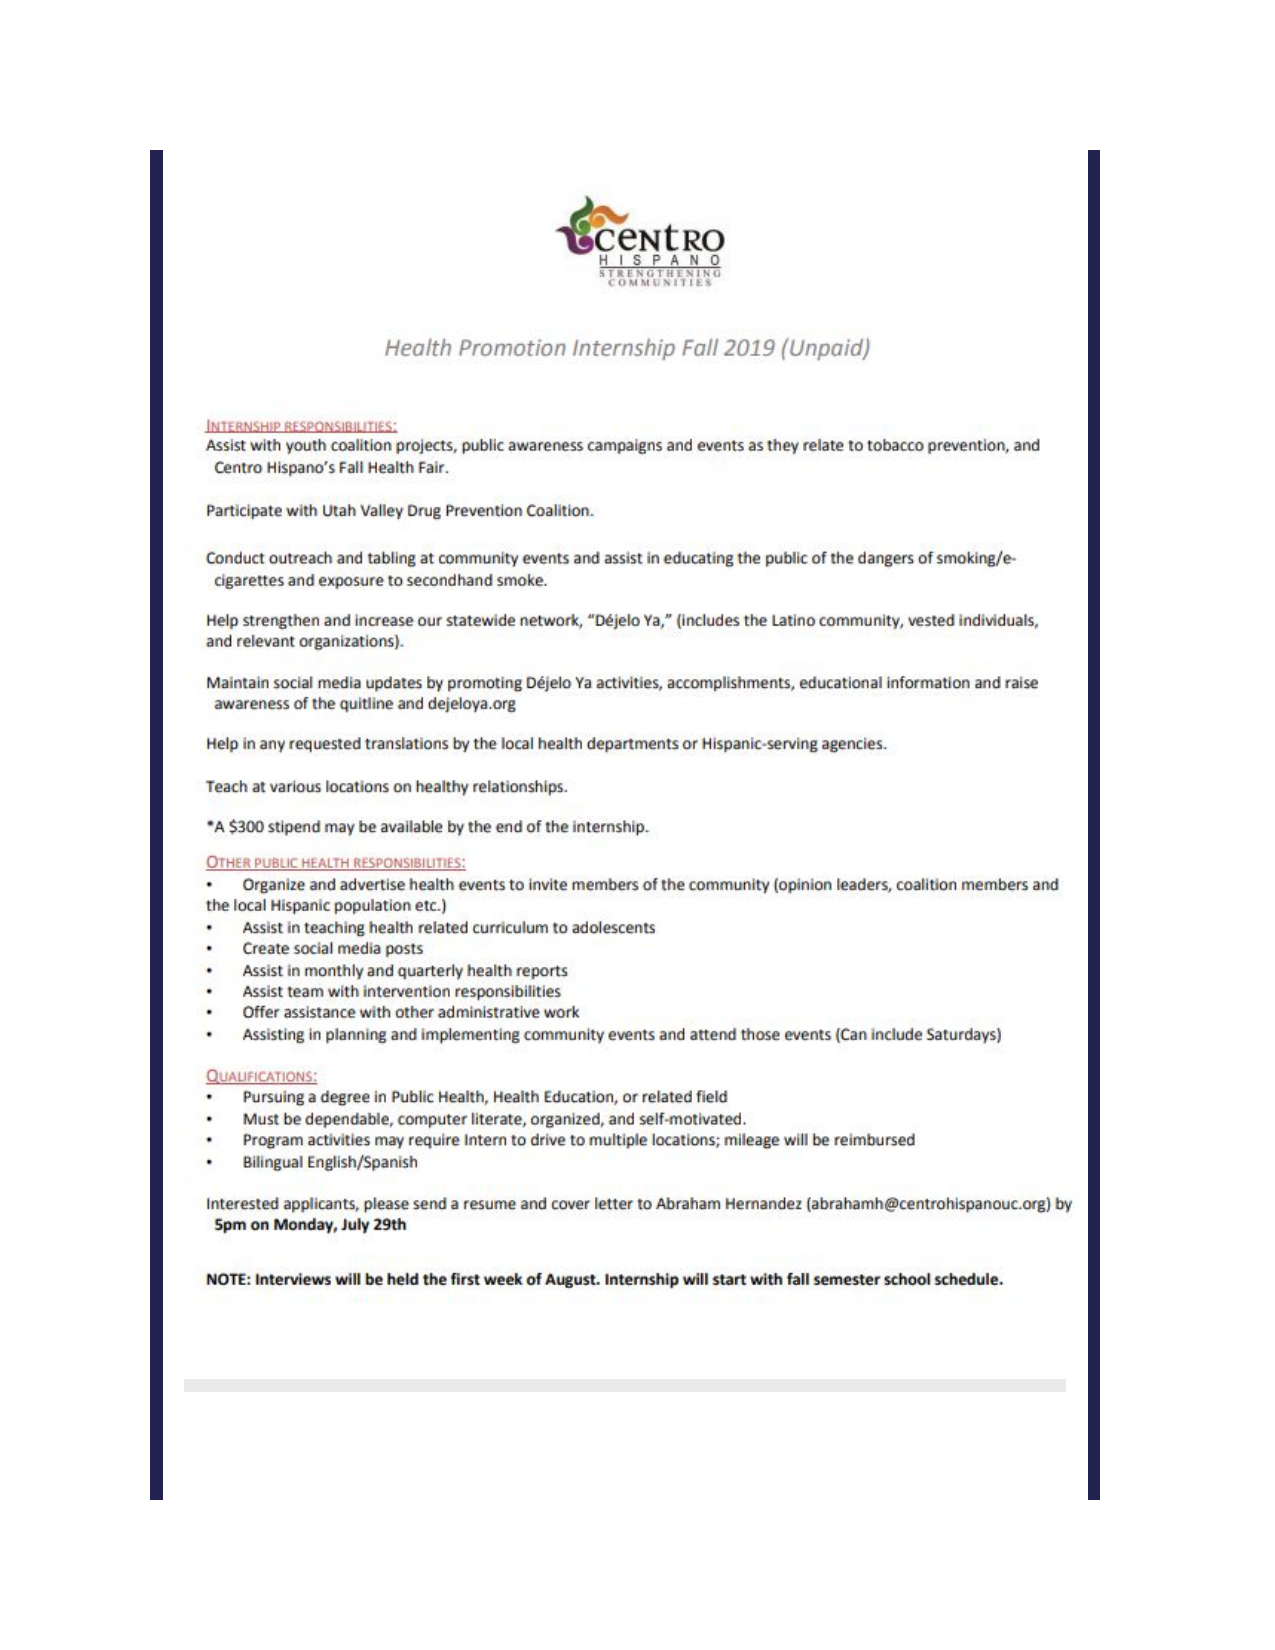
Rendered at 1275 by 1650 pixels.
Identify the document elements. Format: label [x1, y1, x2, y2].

picture [184, 164, 1080, 1337]
